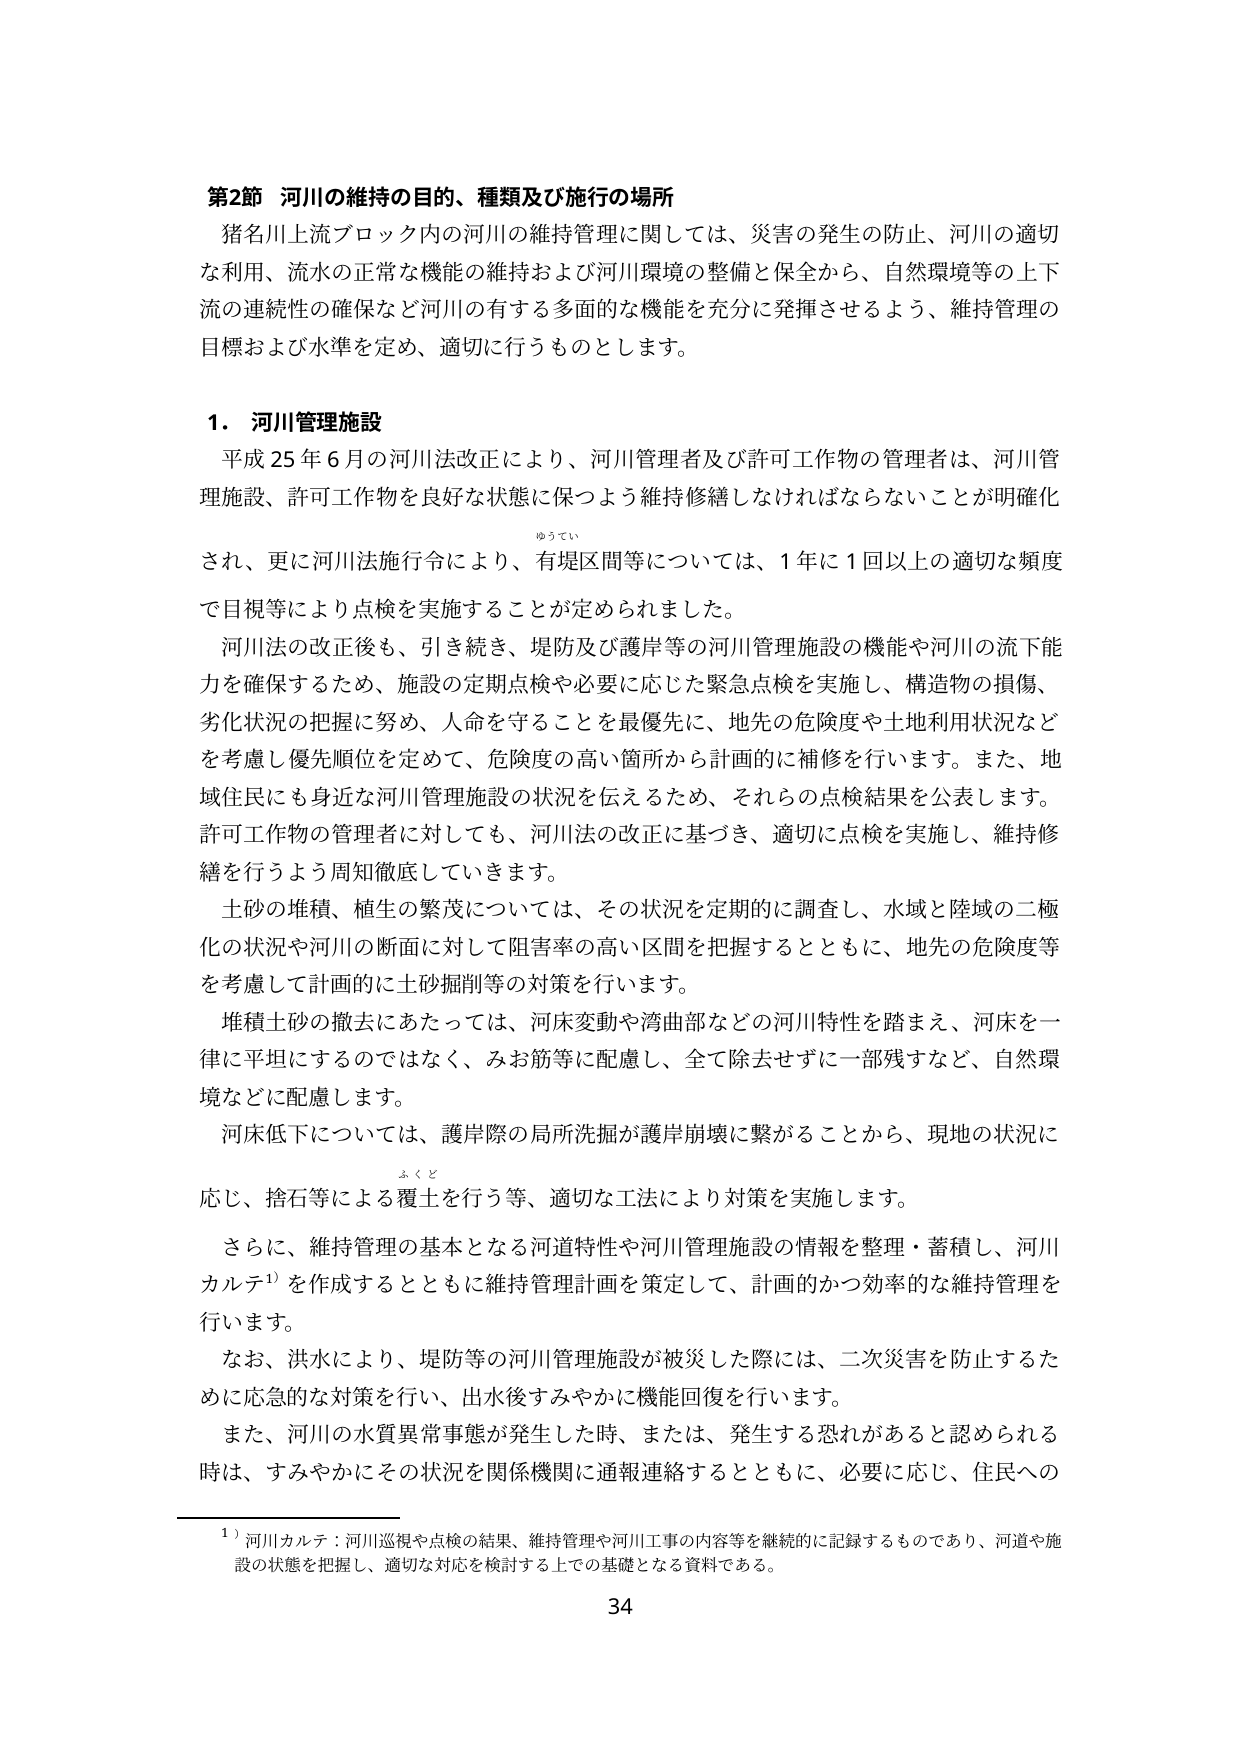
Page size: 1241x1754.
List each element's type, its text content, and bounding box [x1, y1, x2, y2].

text 堆積土砂の撤去にあたっては、河床変動や湾曲部などの河川特性を踏まえ、河床を一律に平坦にするのではなく、みお筋等に配慮し、全て除去せずに一部残すなど、自然環境などに配慮します。 [199, 1002, 1063, 1115]
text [199, 1415, 1063, 1490]
subtitle 河川管理施設 [207, 402, 1063, 440]
text 猪名川上流ブロック内の河川の維持管理に関しては、災害の発生の防止、河川の適切な利用、流水の正常な機能の維持および河川環境の整備と保全から、自然環境等の上下流の連続性の確保など河川の有する多面的な機能を充分に発揮させるよう、維持管理の目標および水準を定め、適切に行うものとします。 [199, 215, 1063, 365]
text なお、洪水により、堤防等の河川管理施設が被災した際には、二次災害を防止するために応急的な対策を行い、出水後すみやかに機能回復を行います。 [199, 1340, 1063, 1415]
text 土砂の堆積、植生の繁茂については、その状況を定期的に調査し、水域と陸域の二極化の状況や河川の断面に対して阻害率の高い区間を把握するとともに、地先の危険度等を考慮して計画的に土砂掘削等の対策を行います。 [199, 890, 1063, 1002]
text 平成25年6月の河川法改正により、河川管理者及び許可工作物の管理者は、河川管理施設、許可工作物を良好な状態に保つよう維持修繕しなければならないことが明確化され、更に河川法施行令により、区間等については、1年に1回以上の適切な頻度で目視等により点検を実施することが定められました。 [199, 440, 1063, 627]
text さらに、維持管理の基本となる河道特性や河川管理施設の情報を整理・蓄積し、河川カルテ）を作成するとともに維持管理計画を策定して、計画的かつ効率的な維持管理を行います。 [199, 1227, 1063, 1340]
text 河川法の改正後も、引き続き、堤防及び護岸等の河川管理施設の機能や河川の流下能力を確保するため、施設の定期点検や必要に応じた緊急点検を実施し、構造物の損傷、劣化状況の把握に努め、人命を守ることを最優先に、地先の危険度や土地利用状況などを考慮し優先順位を定めて、危険度の高い箇所から計画的に補修を行います。また、地域住民にも身近な河川管理施設の状況を伝えるため、それらの点検結果を公表します。許可工作物の管理者に対しても、河川法の改正に基づき、適切に点検を実施し、維持修繕を行うよう周知徹底していきます。 [199, 627, 1063, 890]
subtitle 河川の維持の目的、種類及び施行の場所 [207, 177, 1063, 215]
text 河床低下については、護岸際の局所洗掘が護岸崩壊に繋がることから、現地の状況に応じ、捨石等によるを行う等、適切な工法により対策を実施します。 [199, 1115, 1063, 1227]
